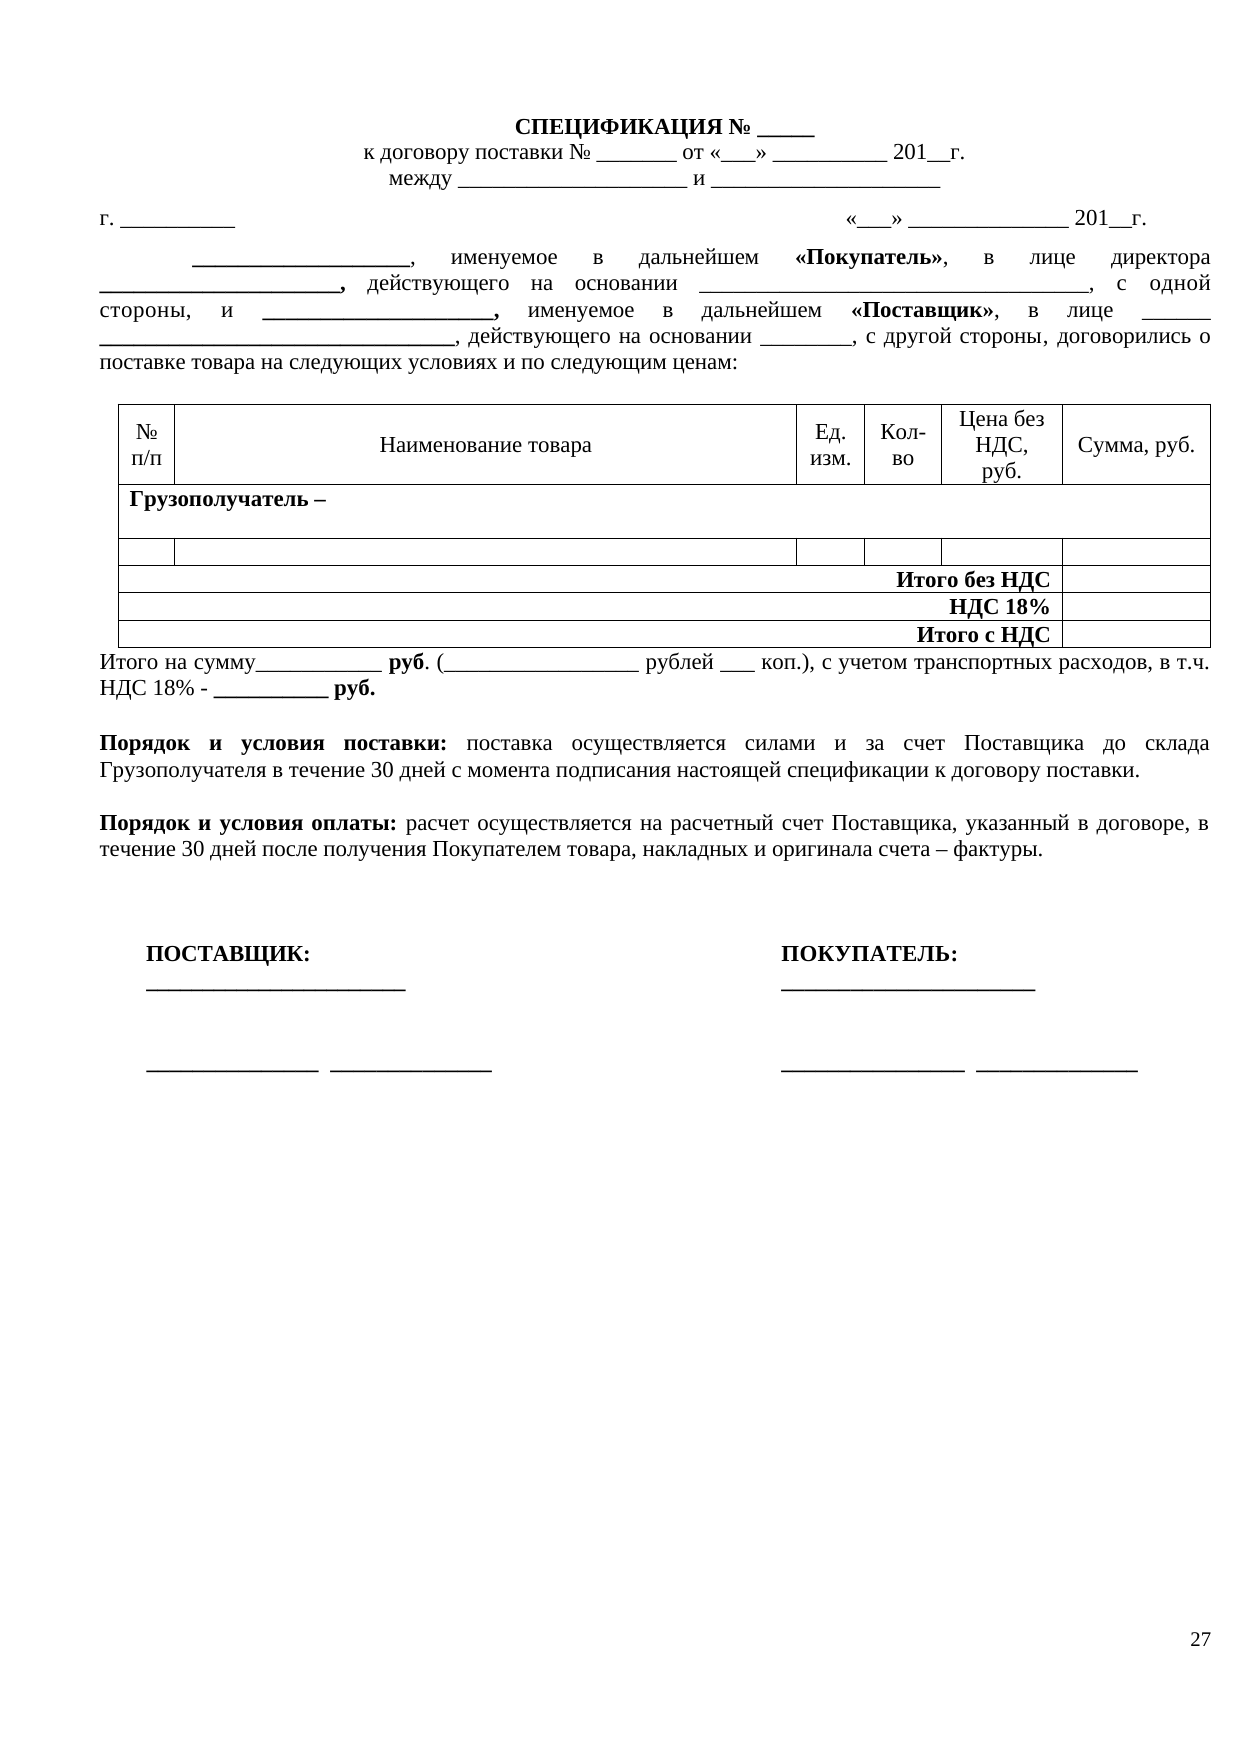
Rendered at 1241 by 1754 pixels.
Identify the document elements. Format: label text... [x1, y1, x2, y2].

text Порядок и условия оплаты: расчет осуществляется на расчетный счет Поставщика, указанный в договоре, в течение 30 дней после получения Покупателем товара, накладных и оригинала счета – фактуры. [99, 808, 1211, 861]
text ___________________, именуемое в дальнейшем «Покупатель», в лице директора _____________________, действующего на основании __________________________________, с одной стороны, и ____________________, именуемое в дальнейшем «Поставщик», в лице ______ _______________________________, действующего на основании ________, с другой стороны, договорились о поставке товара на следующих условиях и по следующим ценам: [99, 243, 1211, 375]
text к договору поставки № _______ от «___» __________ 201__г. [118, 139, 1211, 164]
table_cell ________________ ______________ [770, 1022, 1211, 1074]
table_header № п/п [119, 405, 174, 484]
table_header ПОСТАВЩИК: _______________________ [118, 940, 770, 1022]
table_cell [865, 539, 941, 565]
text Итого на сумму___________ руб. (_________________ рублей ___ коп.), с учетом транспортных расходов, в т.ч. НДС 18% - __________ руб. [99, 648, 1211, 701]
table_cell [942, 539, 1062, 565]
table_header Сумма, руб. [1063, 405, 1210, 484]
table_cell [797, 539, 864, 565]
table_cell [175, 539, 796, 565]
text СПЕЦИФИКАЦИЯ № _____ [118, 113, 1211, 139]
table_cell [1063, 621, 1210, 647]
table_cell Итого с НДС [119, 621, 1062, 647]
table_cell [1063, 593, 1210, 619]
table_cell [1063, 539, 1210, 565]
table_header ПОКУПАТЕЛЬ: ______________________ [770, 940, 1211, 1022]
table_header Цена без НДС, руб. [942, 405, 1062, 484]
text Порядок и условия поставки: поставка осуществляется силами и за счет Поставщика до склада Грузополучателя в течение 30 дней с момента подписания настоящей спецификации к договору поставки. [99, 729, 1211, 782]
table_cell Грузополучатель – [119, 485, 1210, 537]
table_header Наименование товара [175, 405, 796, 484]
table_header Кол-во [865, 405, 941, 484]
table_cell НДС 18% [119, 593, 1062, 619]
table_cell Итого без НДС [119, 566, 1062, 592]
table_cell [1063, 566, 1210, 592]
table_cell _______________ ______________ [118, 1022, 770, 1074]
text между ____________________ и ____________________ [118, 164, 1211, 190]
table_cell [119, 539, 174, 565]
text г. __________ «___» ______________ 201__г. [99, 203, 1211, 230]
table_header Ед. изм. [797, 405, 864, 484]
